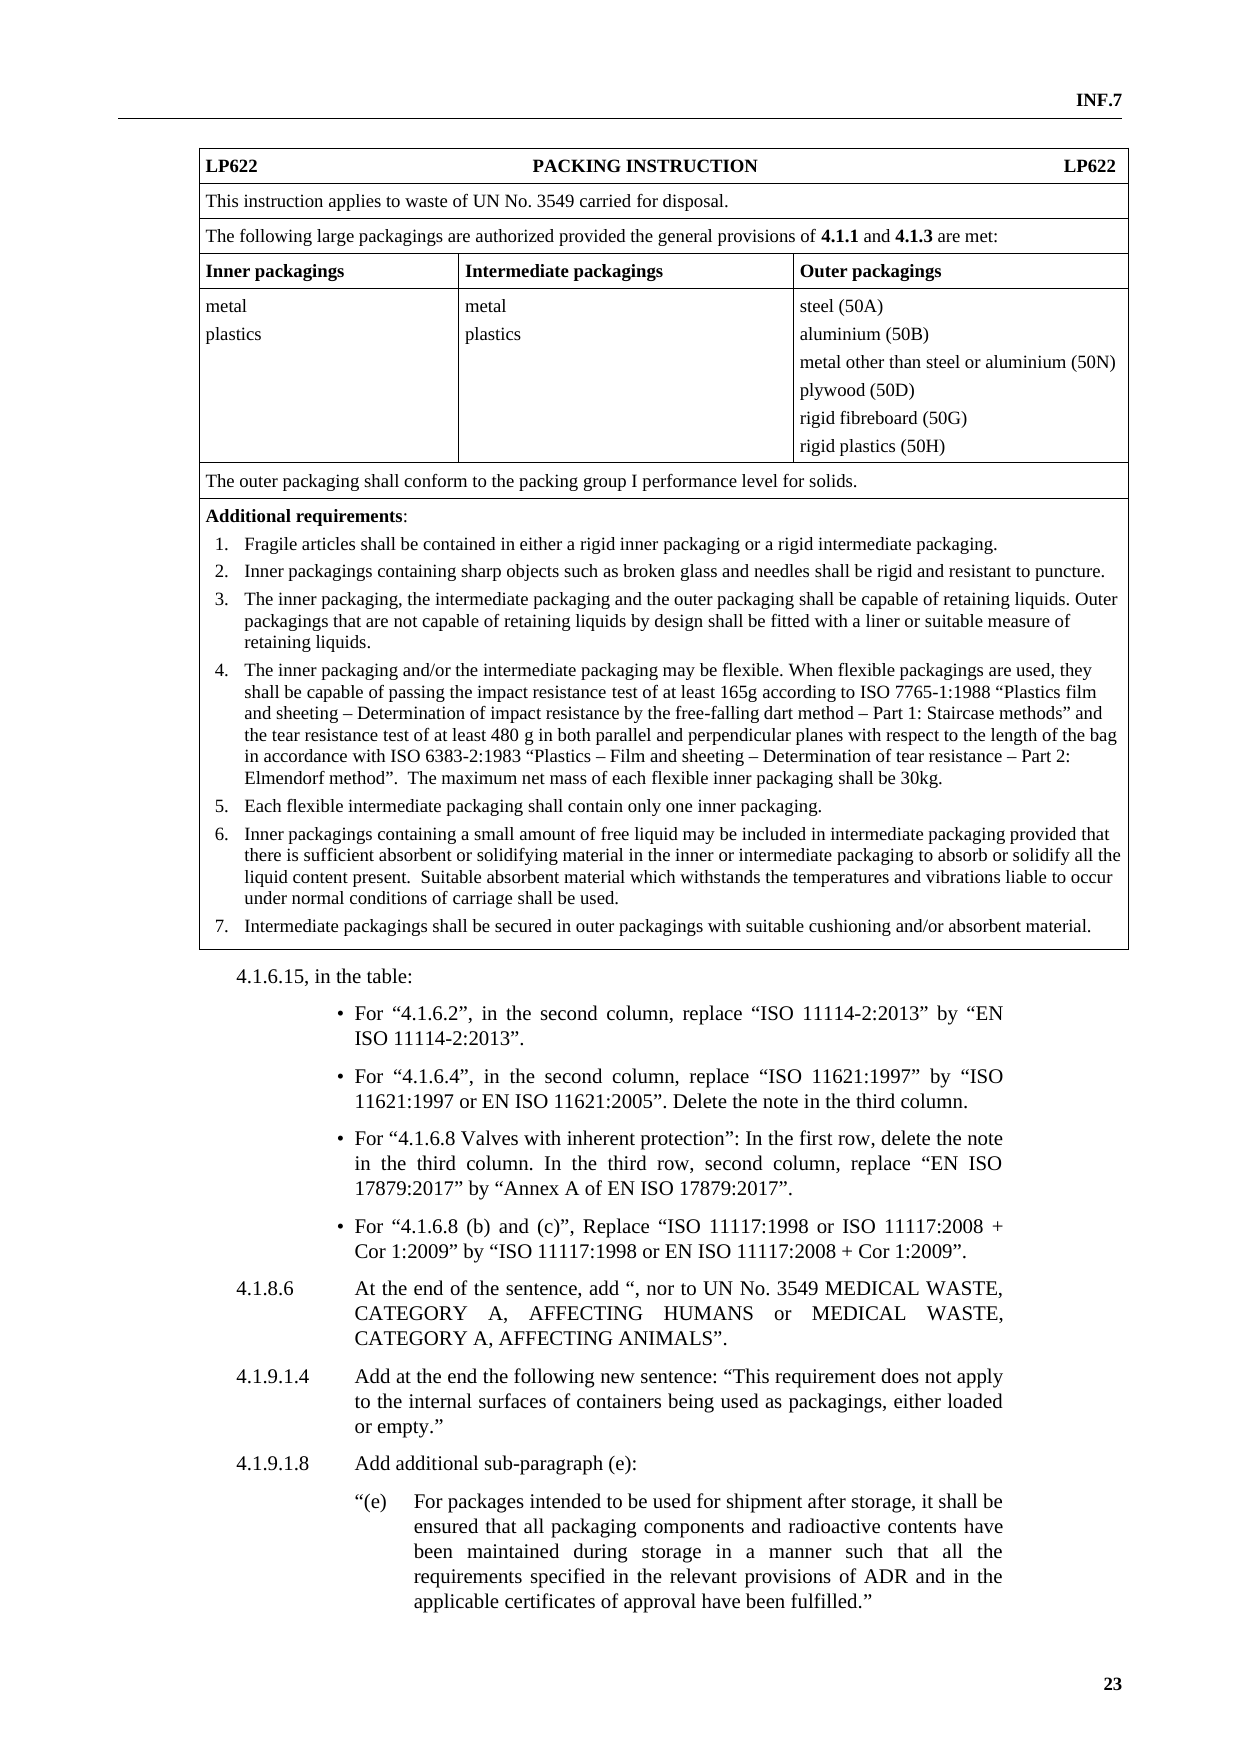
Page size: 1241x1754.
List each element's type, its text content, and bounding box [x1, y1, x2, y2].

table_cell metal plastics [459, 289, 793, 462]
table_cell metal plastics [200, 289, 458, 462]
table_header PACKING INSTRUCTION [265, 149, 1025, 183]
text “(e) For packages intended to be used for shipment after storage, it shall be ensured that all packaging components and radioactive contents have been maintained during storage in a manner such that all the requirements specified in the relevant provisions of ADR and in the applicable certificates of approval have been fulfilled.” [354, 1488, 1004, 1613]
text 4.1.6.15, in the table: [236, 963, 1004, 988]
table_cell The outer packaging shall conform to the packing group I performance level for solids. [200, 463, 1128, 497]
table_cell This instruction applies to waste of UN No. 3549 carried for disposal. [200, 184, 1128, 218]
table_header LP622 [200, 149, 265, 183]
table_cell The following large packagings are authorized provided the general provisions of 4.1.1 and 4.1.3 are met: [200, 219, 1128, 253]
text 4.1.9.1.4 Add at the end the following new sentence: “This requirement does not apply to the internal surfaces of containers being used as packagings, either loaded or empty.” [236, 1363, 1004, 1438]
text For “4.1.6.4”, in the second column, replace “ISO 11621:1997” by “ISO 11621:1997 or EN ISO 11621:2005”. Delete the note in the third column. [337, 1063, 1004, 1113]
text 4.1.8.6 At the end of the sentence, add “, nor to UN No. 3549 MEDICAL WASTE, CATEGORY A, AFFECTING HUMANS or MEDICAL WASTE, CATEGORY A, AFFECTING ANIMALS”. [236, 1275, 1004, 1350]
text For “4.1.6.2”, in the second column, replace “ISO 11114-2:2013” by “EN ISO 11114-2:2013”. [337, 1000, 1004, 1050]
text 4.1.9.1.8 Add additional sub-paragraph (e): [236, 1450, 1004, 1475]
table_header LP622 [1025, 149, 1128, 183]
table_cell Additional requirements: 1. Fragile articles shall be contained in either a rigid inner packaging or a rigid intermediate packaging. 2. Inner packagings containing sharp objects such as broken glass and needles shall be rigid and resistant to puncture. 3. The inner packaging, the intermediate packaging and the outer packaging shall be capable of retaining liquids. Outer packagings that are not capable of retaining liquids by design shall be fitted with a liner or suitable measure of retaining liquids. 4. The inner packaging and/or the intermediate packaging may be flexible. When flexible packagings are used, they shall be capable of passing the impact resistance test of at least 165g according to ISO 7765-1:1988 “Plastics film and sheeting – Determination of impact resistance by the free-falling dart method – Part 1: Staircase methods” and the tear resistance test of at least 480 g in both parallel and perpendicular planes with respect to the length of the bag in accordance with ISO 6383-2:1983 “Plastics – Film and sheeting – Determination of tear resistance – Part 2: Elmendorf method”. The maximum net mass of each flexible inner packaging shall be 30kg. 5. Each flexible intermediate packaging shall contain only one inner packaging. 6. Inner packagings containing a small amount of free liquid may be included in intermediate packaging provided that there is sufficient absorbent or solidifying material in the inner or intermediate packaging to absorb or solidify all the liquid content present. Suitable absorbent material which withstands the temperatures and vibrations liable to occur under normal conditions of carriage shall be used. 7. Intermediate packagings shall be secured in outer packagings with suitable cushioning and/or absorbent material. [200, 499, 1128, 949]
table_cell Inner packagings [200, 254, 458, 288]
table_cell steel (50A) aluminium (50B) metal other than steel or aluminium (50N) plywood (50D) rigid fibreboard (50G) rigid plastics (50H) [794, 289, 1128, 462]
table_cell Intermediate packagings [459, 254, 793, 288]
text For “4.1.6.8 Valves with inherent protection”: In the first row, delete the note in the third column. In the third row, second column, replace “EN ISO 17879:2017” by “Annex A of EN ISO 17879:2017”. [337, 1125, 1004, 1200]
text For “4.1.6.8 (b) and (c)”, Replace “ISO 11117:1998 or ISO 11117:2008 + Cor 1:2009” by “ISO 11117:1998 or EN ISO 11117:2008 + Cor 1:2009”. [337, 1213, 1004, 1263]
table_cell Outer packagings [794, 254, 1128, 288]
